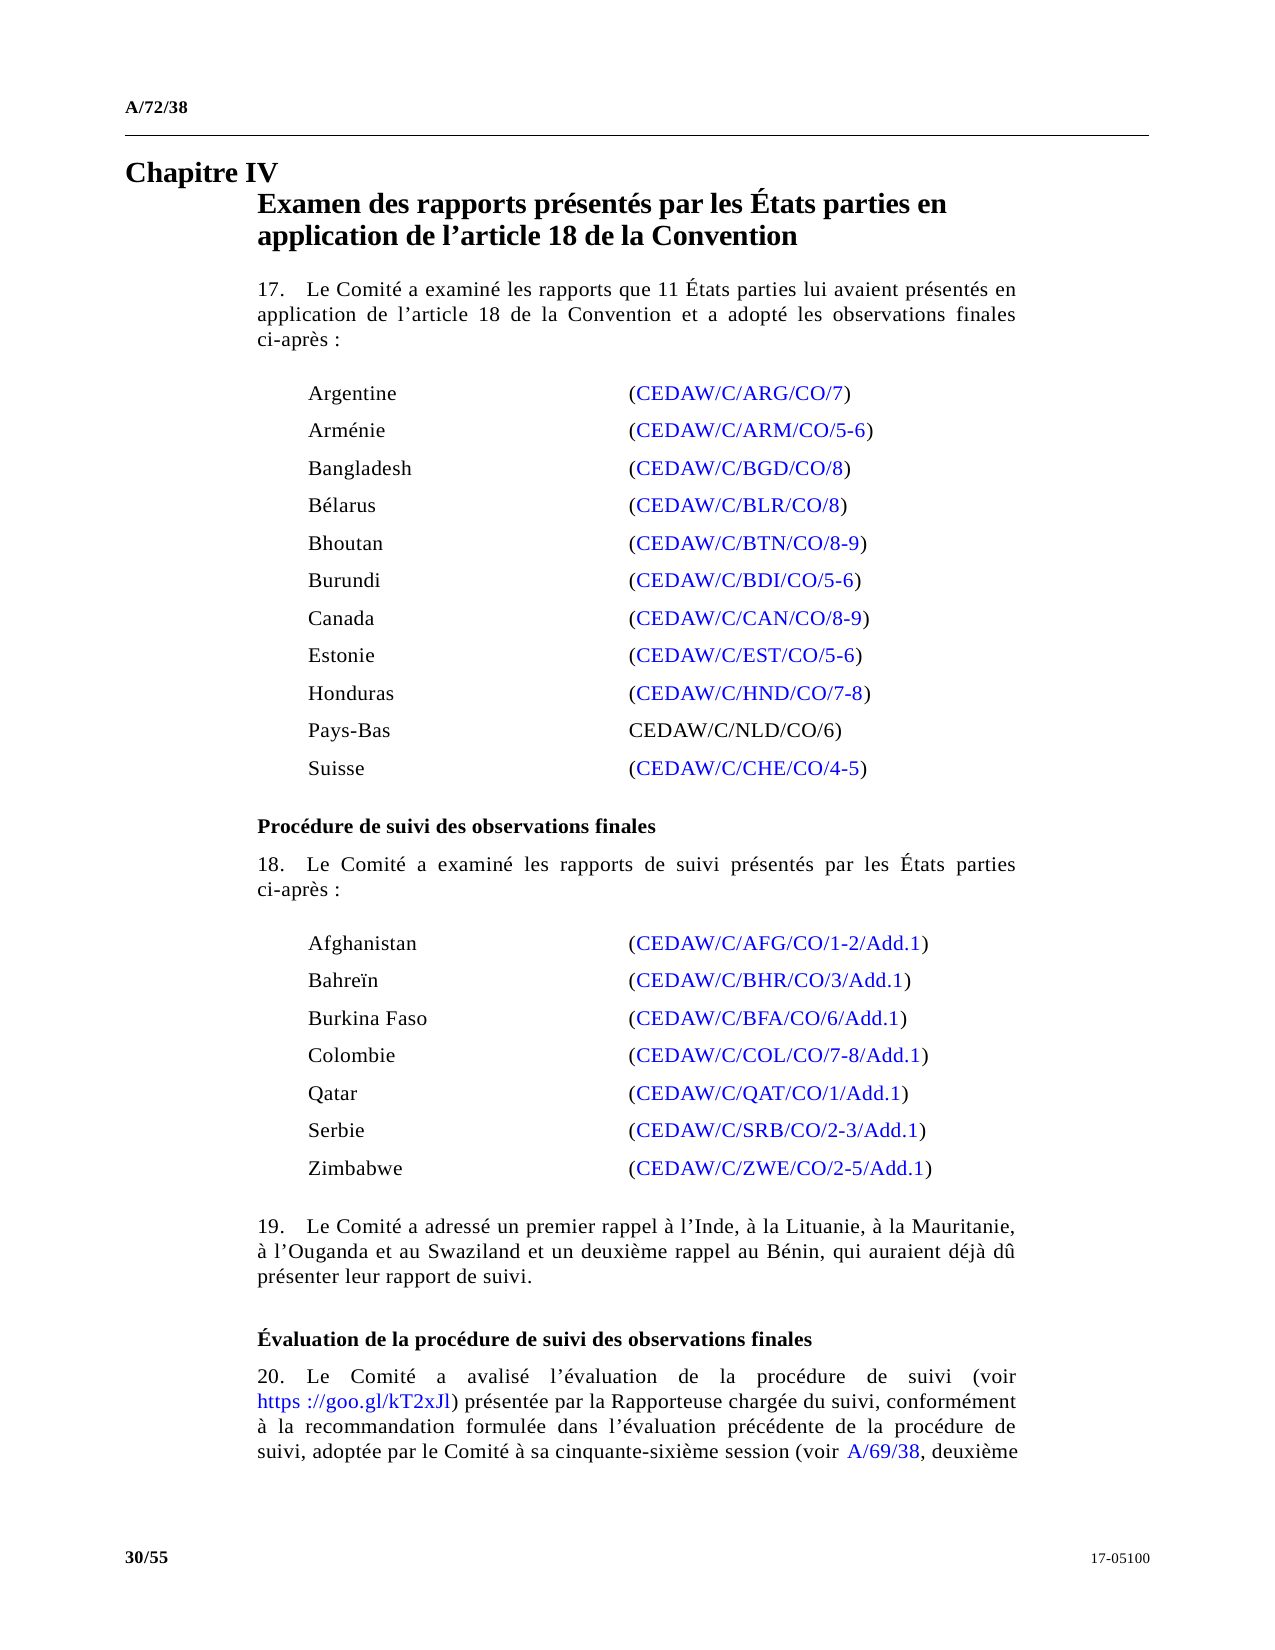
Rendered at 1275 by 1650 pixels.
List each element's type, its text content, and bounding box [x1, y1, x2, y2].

table_cell (CEDAW/C/BDI/CO/5-6) [614, 564, 959, 601]
table_cell (CEDAW/C/COL/CO/7-8/Add.1) [613, 1039, 974, 1076]
table_header Afghanistan [308, 926, 613, 964]
table_header (CEDAW/C/ARG/CO/7) [614, 376, 959, 414]
table_cell Qatar [308, 1076, 613, 1114]
table_cell Burkina Faso [308, 1001, 613, 1039]
text Chapitre IV [125, 157, 1019, 189]
table_cell Canada [308, 601, 613, 639]
table_cell Bélarus [308, 489, 613, 526]
table_cell Serbie [308, 1114, 613, 1151]
table_cell Burundi [308, 564, 613, 601]
table_header Argentine [308, 376, 613, 414]
text Examen des rapports présentés par les États parties en application de l’article 18 de la Convention [125, 189, 1019, 251]
text Procédure de suivi des observations finales [125, 814, 1019, 839]
table_cell Bahreïn [308, 964, 613, 1001]
table_cell (CEDAW/C/ZWE/CO/2-5/Add.1) [613, 1151, 974, 1189]
table_cell (CEDAW/C/BHR/CO/3/Add.1) [613, 964, 974, 1001]
list Le Comité a examiné les rapports que 11 États parties lui avaient présentés en application de l’article 18 de la Convention et a adopté les observations finales ci-après : [257, 276, 1018, 351]
table_cell (CEDAW/C/ARM/CO/5-6) [614, 414, 959, 451]
table_cell (CEDAW/C/BLR/CO/8) [614, 489, 959, 526]
table_cell Zimbabwe [308, 1151, 613, 1189]
table_cell (CEDAW/C/BGD/CO/8) [614, 451, 959, 489]
table_cell (CEDAW/C/CAN/CO/8-9) [614, 601, 959, 639]
table_cell (CEDAW/C/HND/CO/7-8) [614, 676, 959, 714]
list Le Comité a adressé un premier rappel à l’Inde, à la Lituanie, à la Mauritanie, à l’Ouganda et au Swaziland et un deuxième rappel au Bénin, qui auraient déjà dû présenter leur rapport de suivi. [257, 1214, 1018, 1289]
table_cell Arménie [308, 414, 613, 451]
table_cell Colombie [308, 1039, 613, 1076]
table_cell (CEDAW/C/QAT/CO/1/Add.1) [613, 1076, 974, 1114]
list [257, 1364, 1018, 1464]
table_cell Suisse [308, 751, 613, 789]
table_cell (CEDAW/C/CHE/CO/4-5) [614, 751, 959, 789]
table_cell (CEDAW/C/BFA/CO/6/Add.1) [613, 1001, 974, 1039]
table_cell (CEDAW/C/BTN/CO/8-9) [614, 526, 959, 564]
table_cell Honduras [308, 676, 613, 714]
text Évaluation de la procédure de suivi des observations finales [125, 1326, 1019, 1351]
list Le Comité a examiné les rapports de suivi présentés par les États parties ci-après : [257, 851, 1018, 901]
table_cell (CEDAW/C/SRB/CO/2-3/Add.1) [613, 1114, 974, 1151]
table_cell Bangladesh [308, 451, 613, 489]
table_cell Bhoutan [308, 526, 613, 564]
table_cell (CEDAW/C/EST/CO/5-6) [614, 639, 959, 676]
table_cell Pays-Bas [308, 714, 613, 751]
table_cell CEDAW/C/NLD/CO/6) [614, 714, 959, 751]
table_header (CEDAW/C/AFG/CO/1-2/Add.1) [613, 926, 974, 964]
table_cell Estonie [308, 639, 613, 676]
